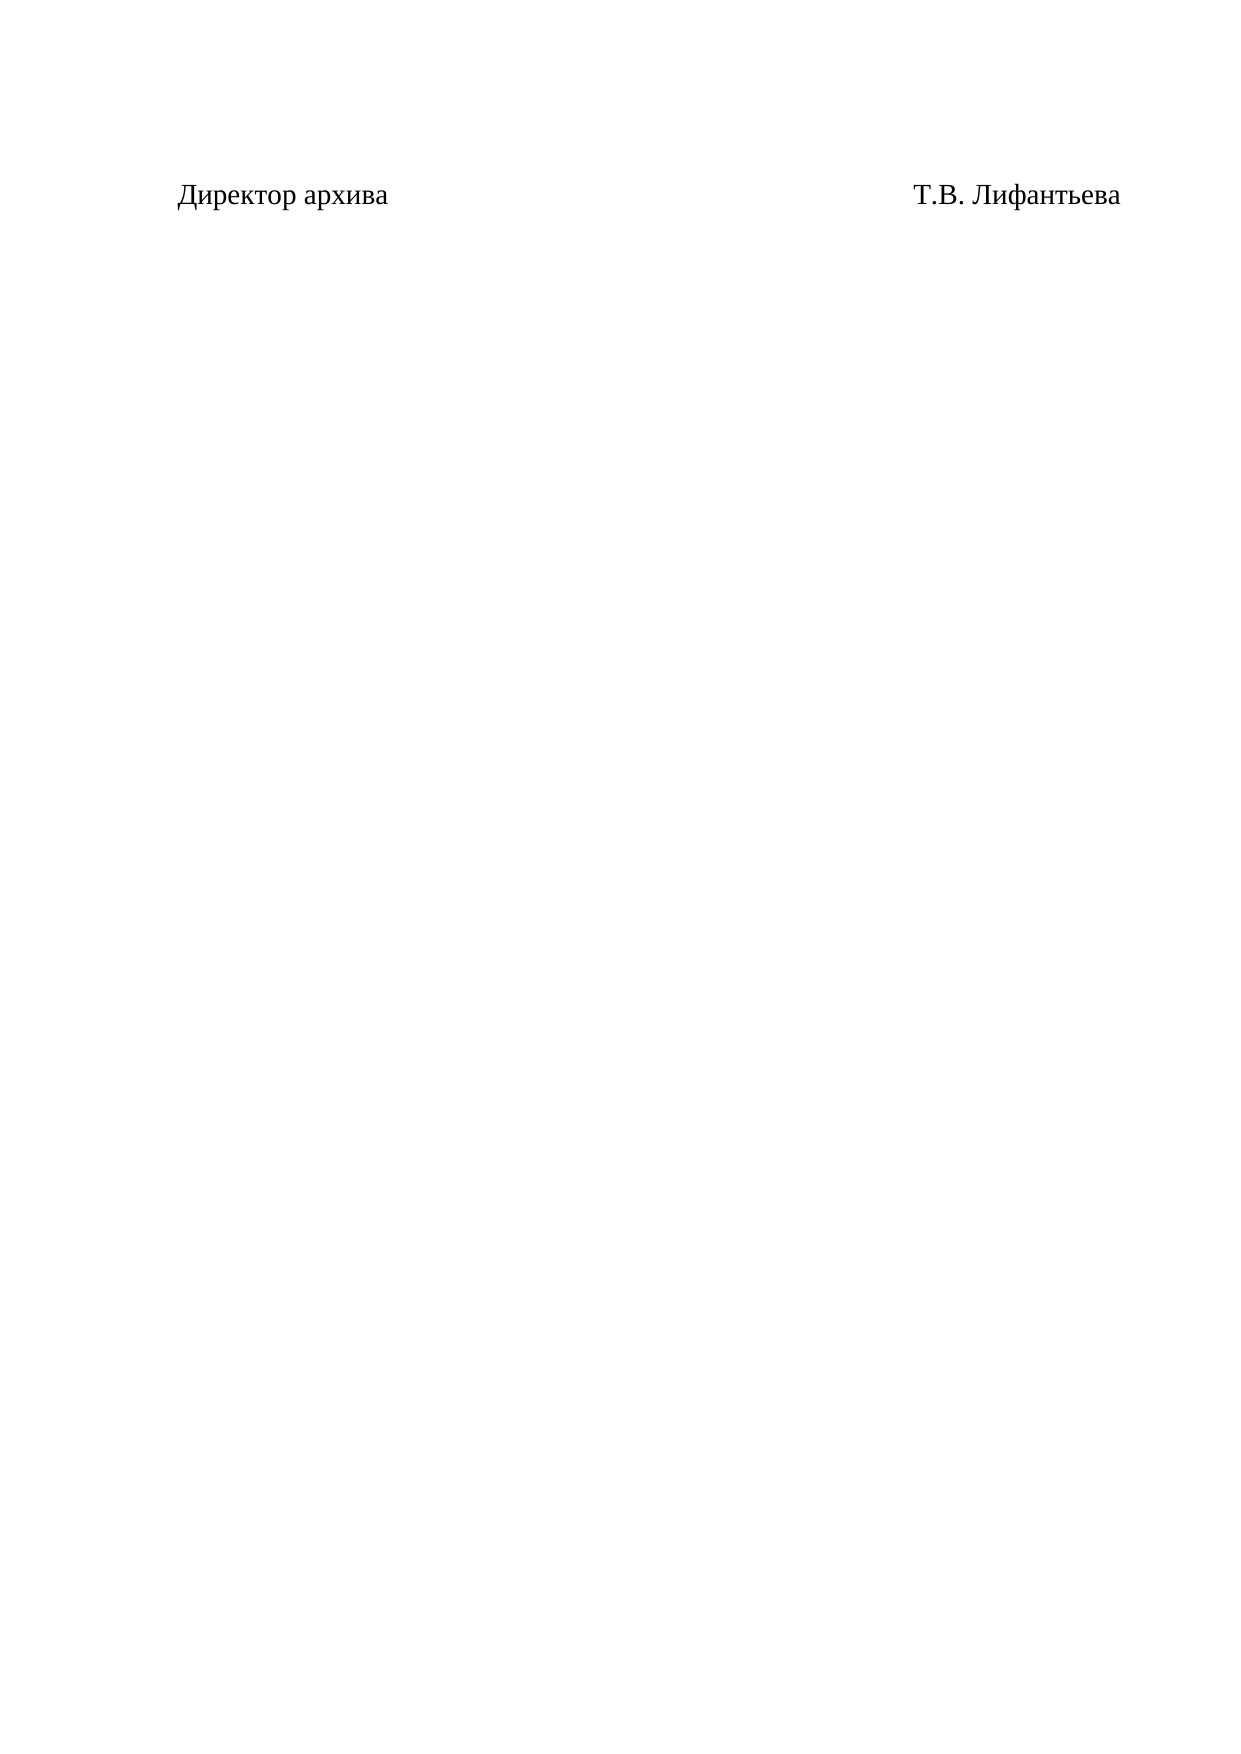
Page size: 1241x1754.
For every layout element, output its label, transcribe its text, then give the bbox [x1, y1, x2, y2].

text Директор архива Т.В. Лифантьева [177, 177, 1152, 211]
